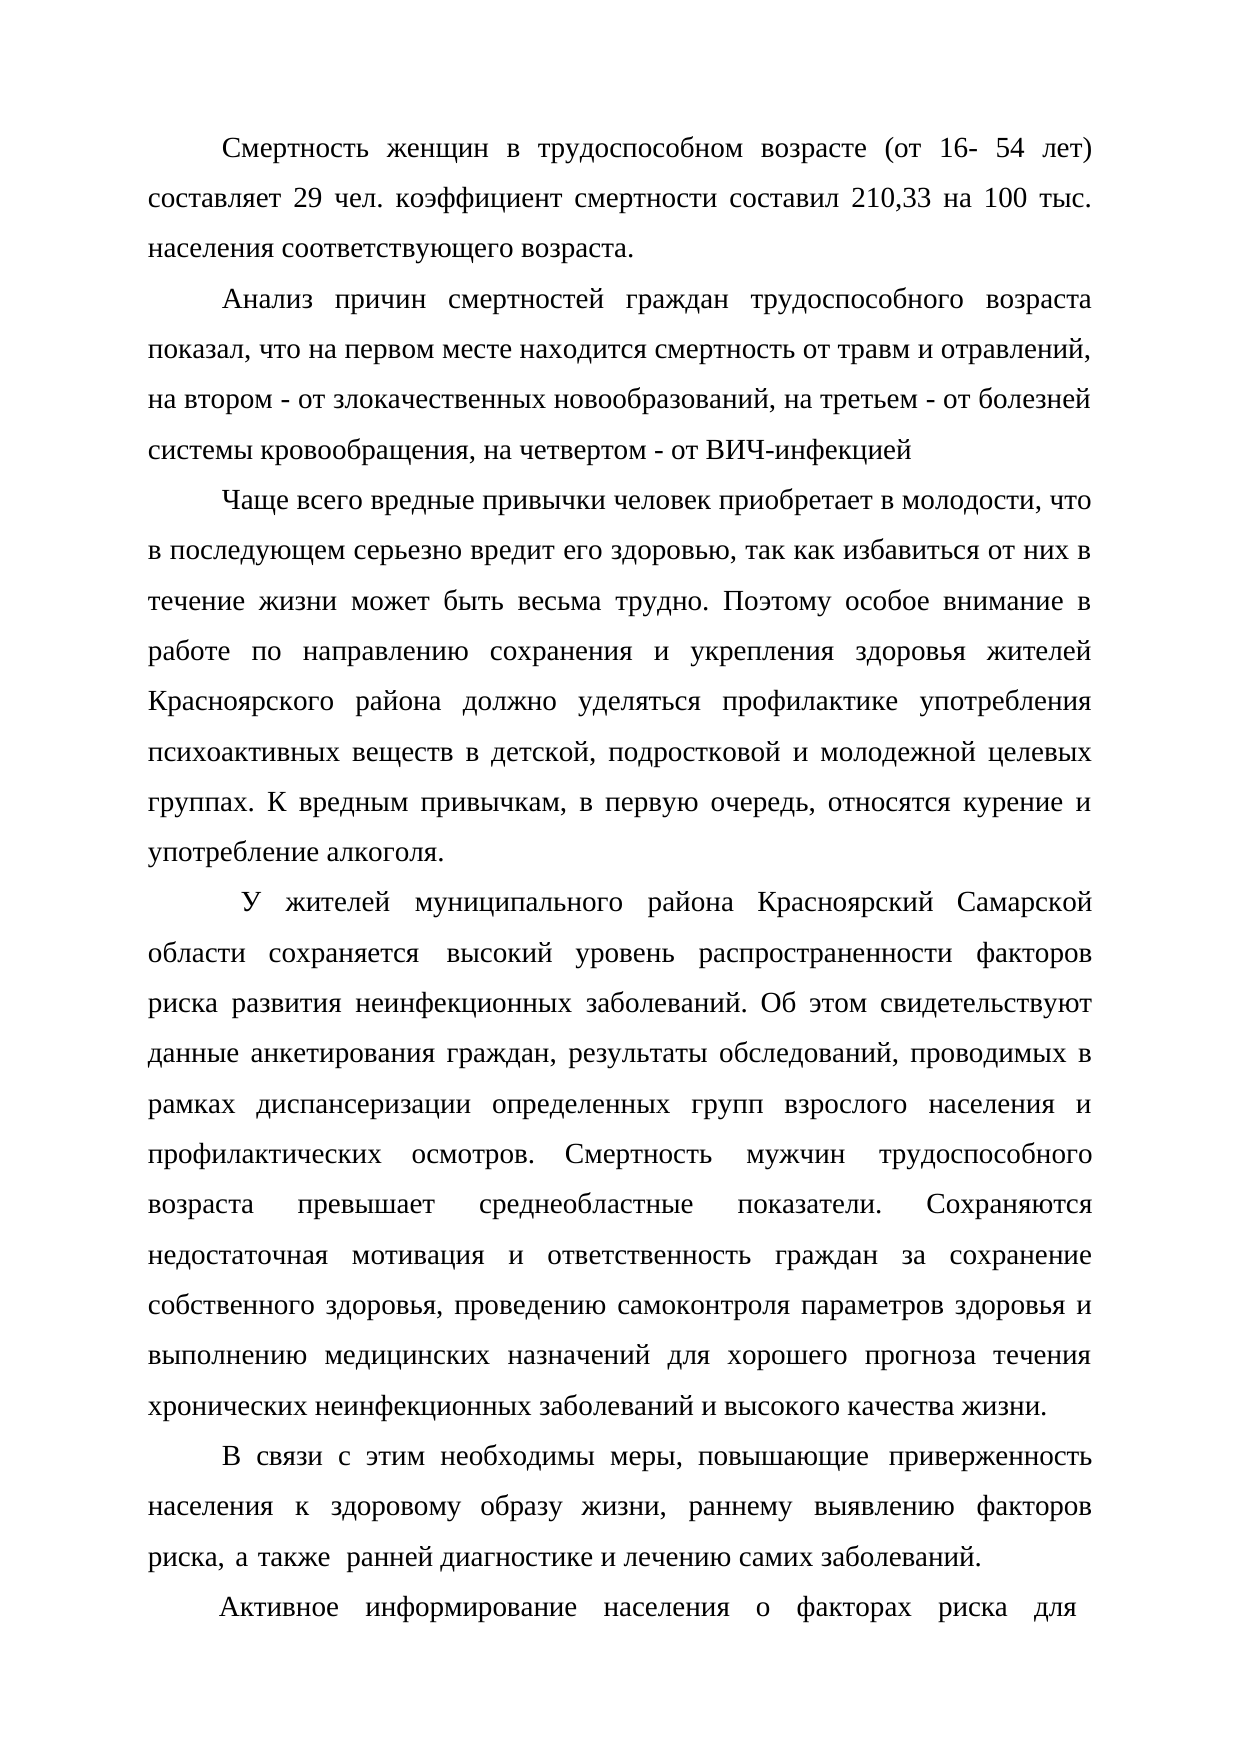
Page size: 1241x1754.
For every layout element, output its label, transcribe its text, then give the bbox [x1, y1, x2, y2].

list Анализ причин смертностей граждан трудоспособного возраста показал, что на первом месте находится смертность от травм и отравлений, на втором - от злокачественных новообразований, на третьем - от болезней системы кровообращения, на четвертом - от ВИЧ-инфекцией [148, 281, 1092, 465]
list Чаще всего вредные привычки человек приобретает в молодости, что в последующем серьезно вредит его здоровью, так как избавиться от них в течение жизни может быть весьма трудно. Поэтому особое внимание в работе по направлению сохранения и укрепления здоровья жителей Красноярского района должно уделяться профилактике употребления психоактивных веществ в детской, подростковой и молодежной целевых группах. К вредным привычкам, в первую очередь, относятся курение и употребление алкоголя. [148, 482, 1092, 868]
list Смертность женщин в трудоспособном возрасте (от 16- 54 лет) составляет 29 чел. коэффициент смертности составил 210,33 на 100 тыс. населения соответствующего возраста. [148, 130, 1092, 264]
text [159, 1589, 1077, 1622]
text У жителей муниципального района Красноярский Самарской области сохраняется высокий уровень распространенности факторов риска развития неинфекционных заболеваний. Об этом свидетельствуют данные анкетирования граждан, результаты обследований, проводимых в рамках диспансеризации определенных групп взрослого населения и профилактических осмотров. Смертность мужчин трудоспособного возраста превышает среднеобластные показатели. Сохраняются недостаточная мотивация и ответственность граждан за сохранение собственного здоровья, проведению самоконтроля параметров здоровья и выполнению медицинских назначений для хорошего прогноза течения хронических неинфекционных заболеваний и высокого качества жизни. [148, 884, 1092, 1421]
text В связи с этим необходимы меры, повышающие приверженность населения к здоровому образу жизни, раннему выявлению факторов риска, а также ранней диагностике и лечению самих заболеваний. [148, 1438, 1092, 1572]
